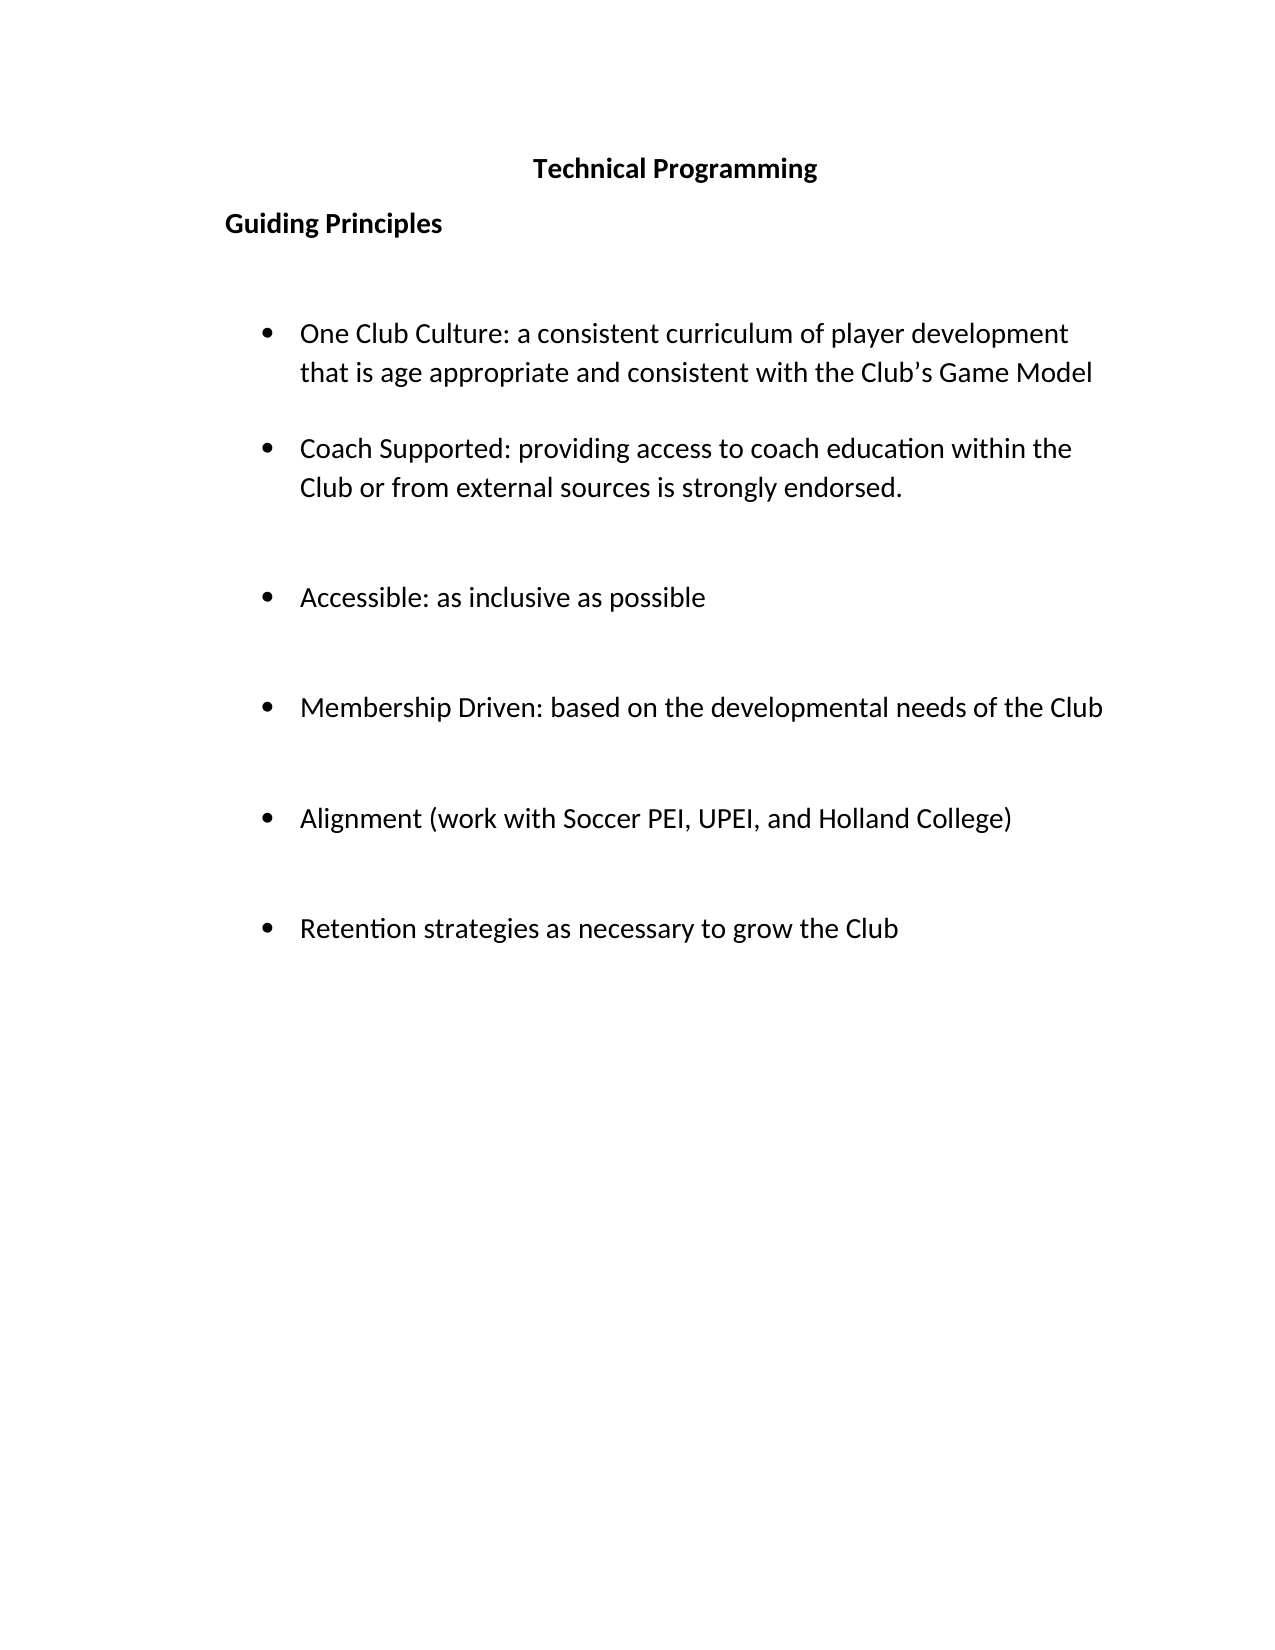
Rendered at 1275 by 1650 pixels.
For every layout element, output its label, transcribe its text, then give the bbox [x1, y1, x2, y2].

list Retention strategies as necessary to grow the Club [262, 910, 1125, 946]
list Alignment (work with Soccer PEI, UPEI, and Holland College) [262, 800, 1125, 835]
list Accessible: as inclusive as possible [262, 579, 1125, 615]
list One Club Culture: a consistent curriculum of player development that is age appropriate and consistent with the Club’s Game Model [262, 315, 1125, 389]
text Guiding Principles [150, 205, 1125, 241]
list Coach Supported: providing access to coach education within the Club or from external sources is strongly endorsed. [262, 431, 1125, 505]
list Membership Driven: based on the developmental needs of the Club [262, 689, 1125, 725]
text Technical Programming [150, 150, 1125, 186]
